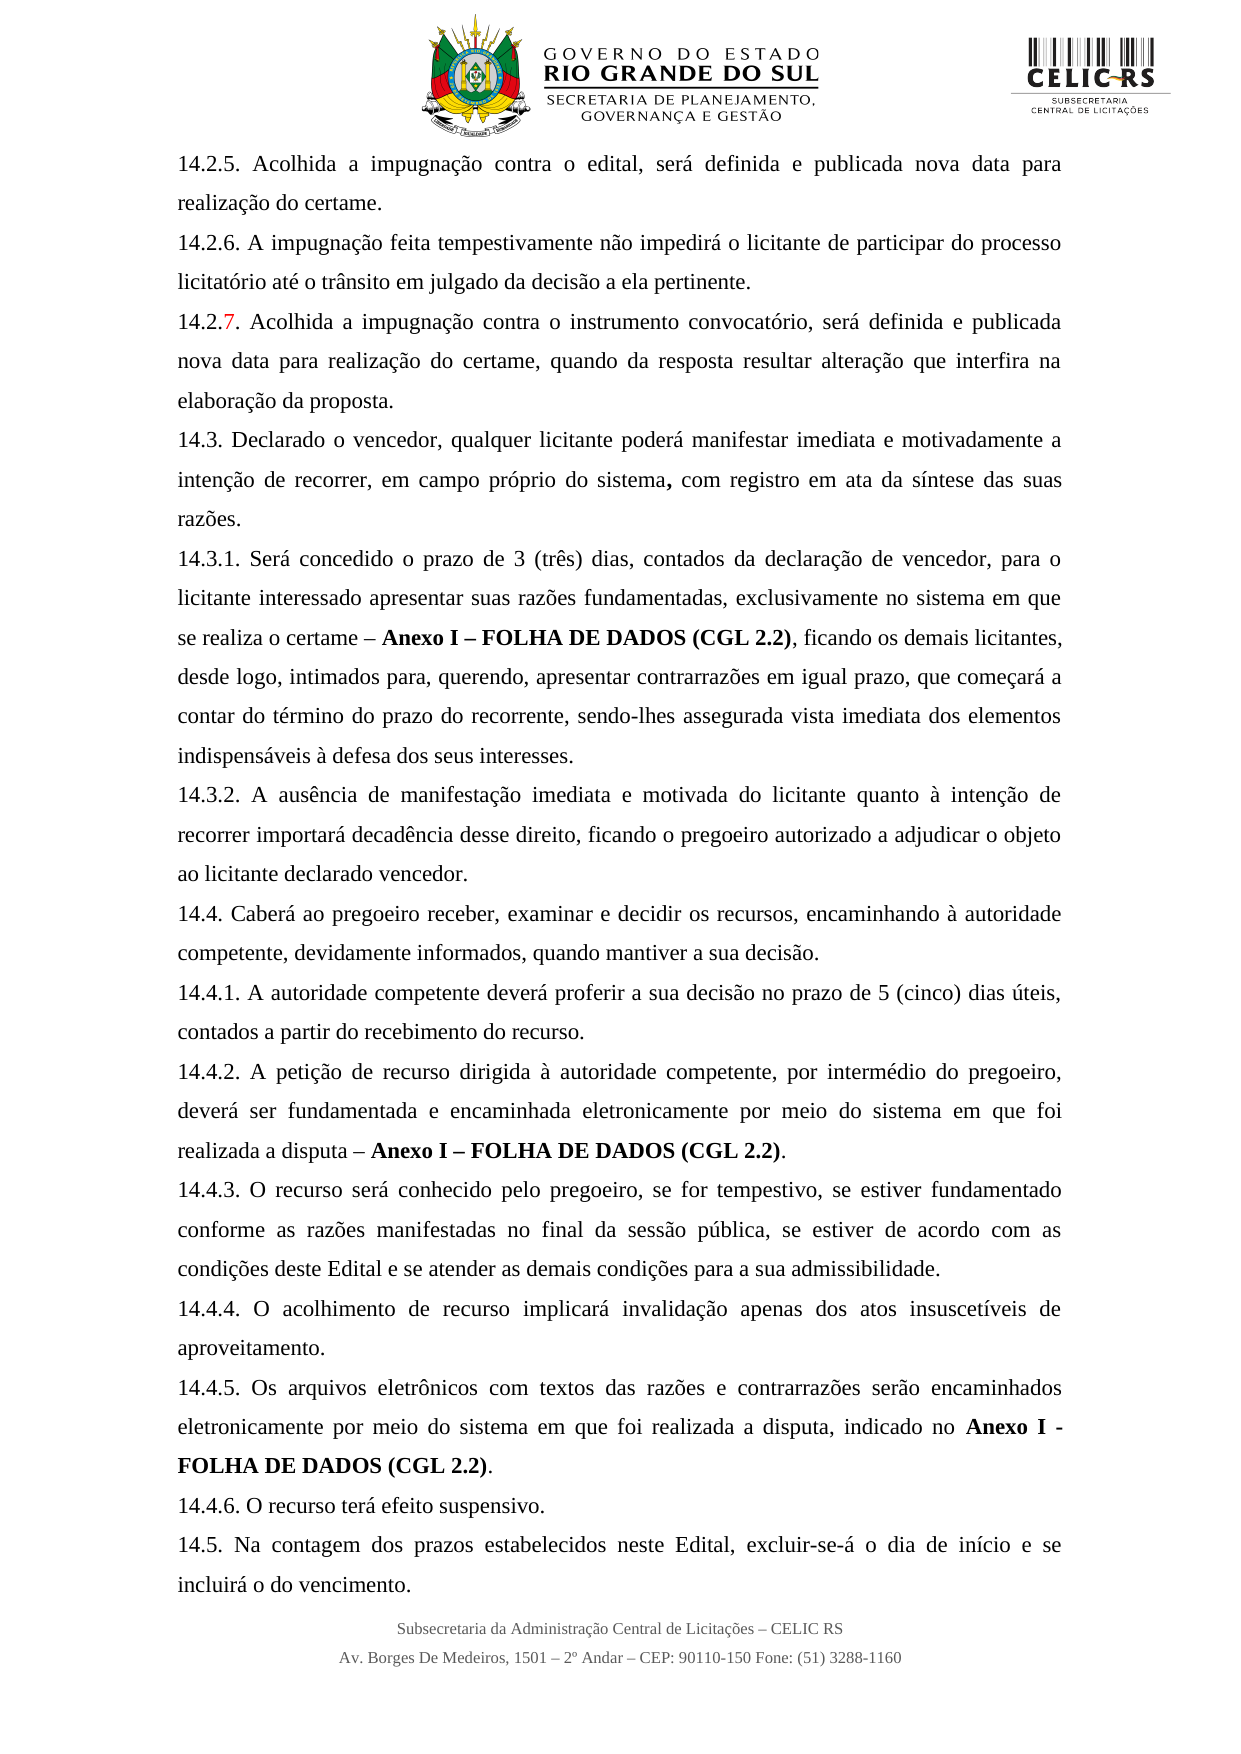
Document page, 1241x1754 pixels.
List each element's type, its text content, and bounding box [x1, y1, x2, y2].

text 14.2.5. Acolhida a impugnação contra o edital, será definida e publicada nova data para realização do certame. [177, 150, 1063, 216]
text 14.4.6. O recurso terá efeito suspensivo. [177, 1492, 1063, 1518]
text 14.2.7. Acolhida a impugnação contra o instrumento convocatório, será definida e publicada nova data para realização do certame, quando da resposta resultar alteração que interfira na elaboração da proposta. [177, 308, 1063, 413]
text 14.3.2. A ausência de manifestação imediata e motivada do licitante quanto à intenção de recorrer importará decadência desse direito, ficando o pregoeiro autorizado a adjudicar o objeto ao licitante declarado vencedor. [177, 781, 1063, 887]
text 14.3. Declarado o vencedor, qualquer licitante poderá manifestar imediata e motivadamente a intenção de recorrer, em campo próprio do sistema, com registro em ata da síntese das suas razões. [177, 426, 1063, 531]
picture [421, 14, 819, 137]
text 14.5. Na contagem dos prazos estabelecidos neste Edital, excluir-se-á o dia de início e se incluirá o do vencimento. [177, 1532, 1063, 1597]
text 14.4.2. A petição de recurso dirigida à autoridade competente, por intermédio do pregoeiro, deverá ser fundamentada e encaminhada eletronicamente por meio do sistema em que foi realizada a disputa – Anexo I – FOLHA DE DADOS (CGL 2.2). [177, 1058, 1063, 1163]
picture [1008, 32, 1173, 119]
text 14.4.4. O acolhimento de recurso implicará invalidação apenas dos atos insuscetíveis de aproveitamento. [177, 1295, 1063, 1361]
text 14.2.6. A impugnação feita tempestivamente não impedirá o licitante de participar do processo licitatório até o trânsito em julgado da decisão a ela pertinente. [177, 229, 1063, 294]
text 14.3.1. Será concedido o prazo de 3 (três) dias, contados da declaração de vencedor, para o licitante interessado apresentar suas razões fundamentadas, exclusivamente no sistema em que se realiza o certame – Anexo I – FOLHA DE DADOS (CGL 2.2), ficando os demais licitantes, desde logo, intimados para, querendo, apresentar contrarrazões em igual prazo, que começará a contar do término do prazo do recorrente, sendo-lhes assegurada vista imediata dos elementos indispensáveis à defesa dos seus interesses. [177, 544, 1063, 768]
text 14.4.5. Os arquivos eletrônicos com textos das razões e contrarrazões serão encaminhados eletronicamente por meio do sistema em que foi realizada a disputa, indicado no Anexo I - FOLHA DE DADOS (CGL 2.2). [177, 1374, 1063, 1479]
text 14.4.3. O recurso será conhecido pelo pregoeiro, se for tempestivo, se estiver fundamentado conforme as razões manifestadas no final da sessão pública, se estiver de acordo com as condições deste Edital e se atender as demais condições para a sua admissibilidade. [177, 1176, 1063, 1282]
text 14.4.1. A autoridade competente deverá proferir a sua decisão no prazo de 5 (cinco) dias úteis, contados a partir do recebimento do recurso. [177, 979, 1063, 1045]
text 14.4. Caberá ao pregoeiro receber, examinar e decidir os recursos, encaminhando à autoridade competente, devidamente informados, quando mantiver a sua decisão. [177, 900, 1063, 966]
